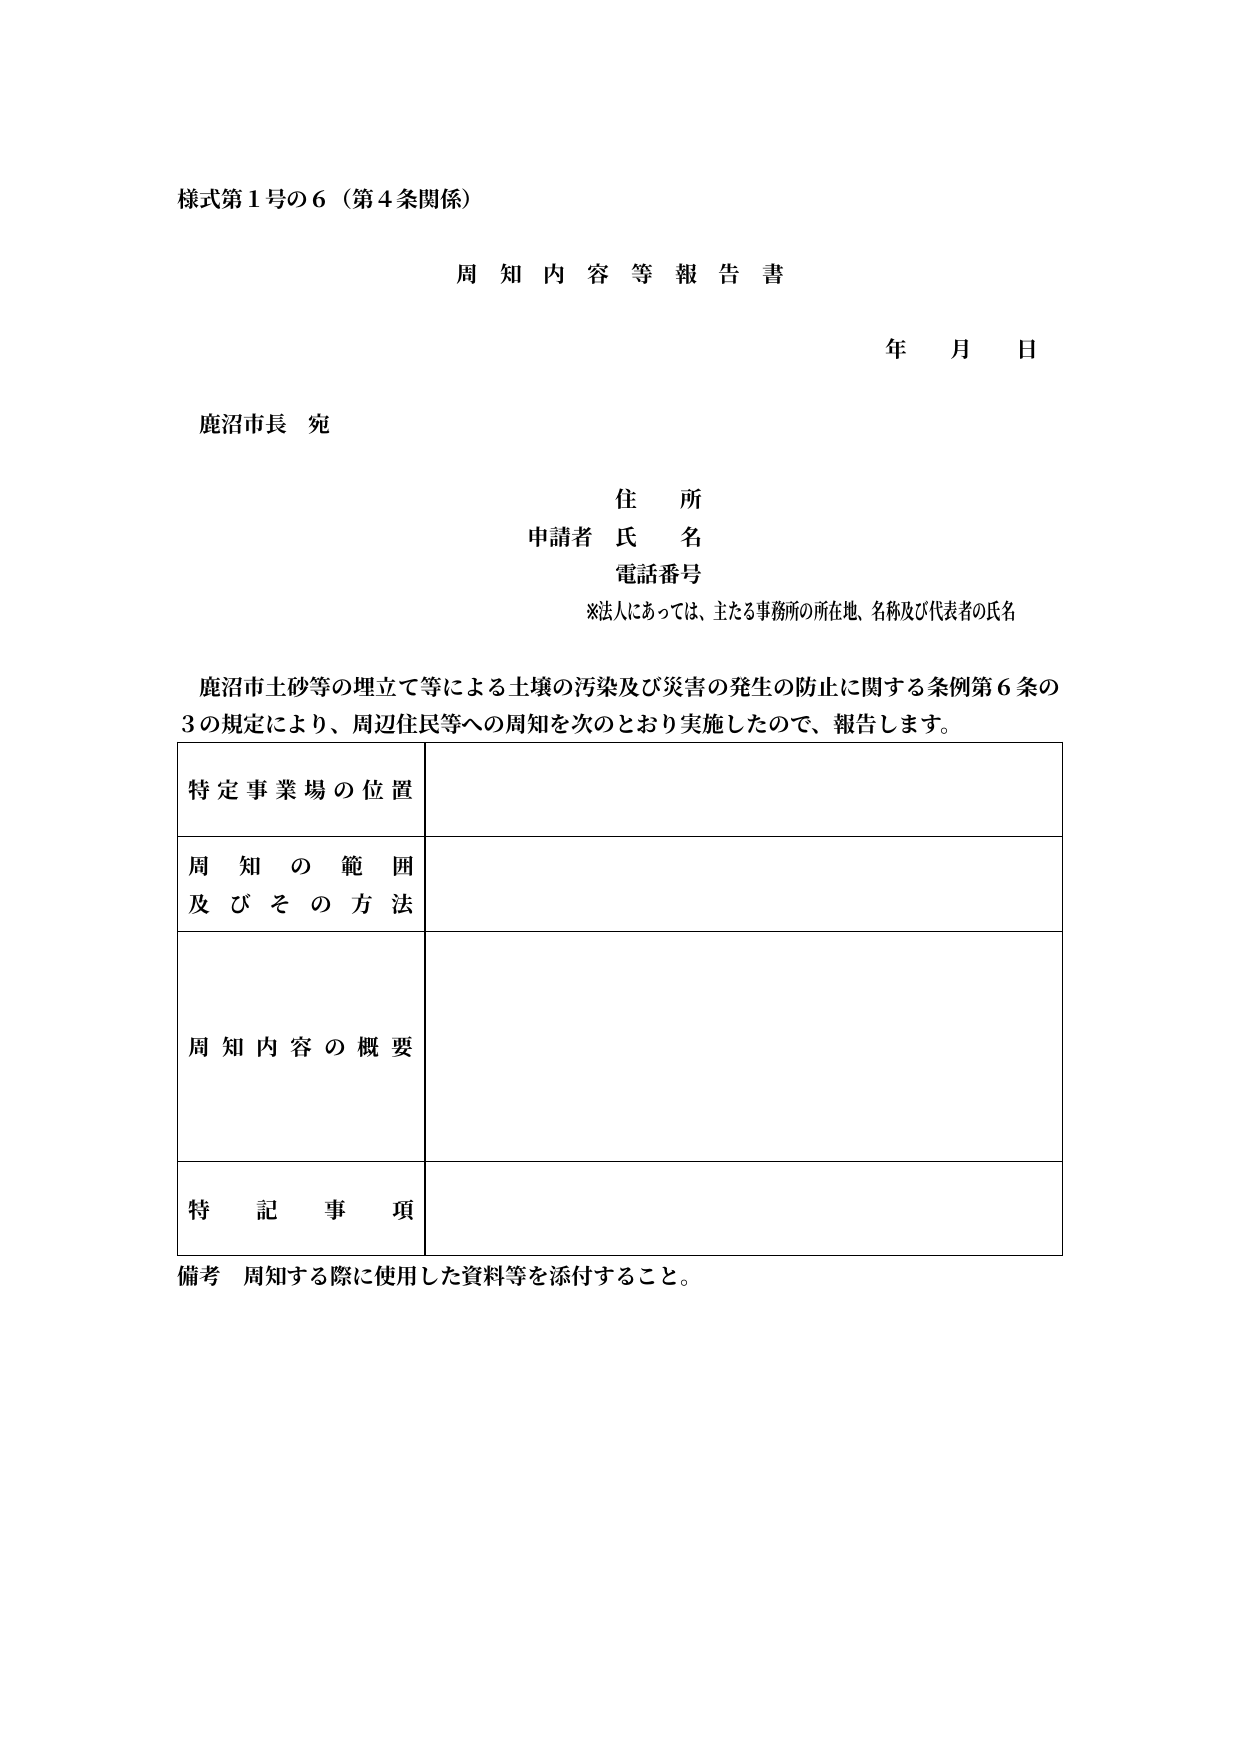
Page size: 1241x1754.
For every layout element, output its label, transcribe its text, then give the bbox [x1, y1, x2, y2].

table_cell [426, 837, 1062, 931]
text 住 所 [177, 479, 1063, 517]
text 周 知 内 容 等 報 告 書 [177, 254, 1063, 292]
text 鹿沼市長 宛 [177, 404, 1063, 442]
table_header [426, 743, 1062, 836]
text 申請者 氏 名 [177, 517, 1063, 554]
table_cell [426, 1162, 1062, 1255]
table_cell 周知の範囲 及びその方法 [178, 837, 424, 931]
text 様式第１号の６（第４条関係） [177, 179, 1063, 217]
text 年 月 日 [177, 329, 1038, 367]
text 電話番号 [177, 554, 1063, 592]
table_header 特定事業場の位置 [178, 743, 424, 836]
text 備考 周知する際に使用した資料等を添付すること。 [177, 1256, 1063, 1294]
text 鹿沼市土砂等の埋立て等による土壌の汚染及び災害の発生の防止に関する条例第６条の３の規定により、周辺住民等への周知を次のとおり実施したので、報告します。 [177, 667, 1063, 742]
table_cell 周知内容の概要 [178, 932, 424, 1161]
table_cell [426, 932, 1062, 1161]
table_cell 特記事項 [178, 1162, 424, 1255]
text ※法人にあっては、主たる事務所の所在地、名称及び代表者の氏名 [177, 592, 1063, 629]
